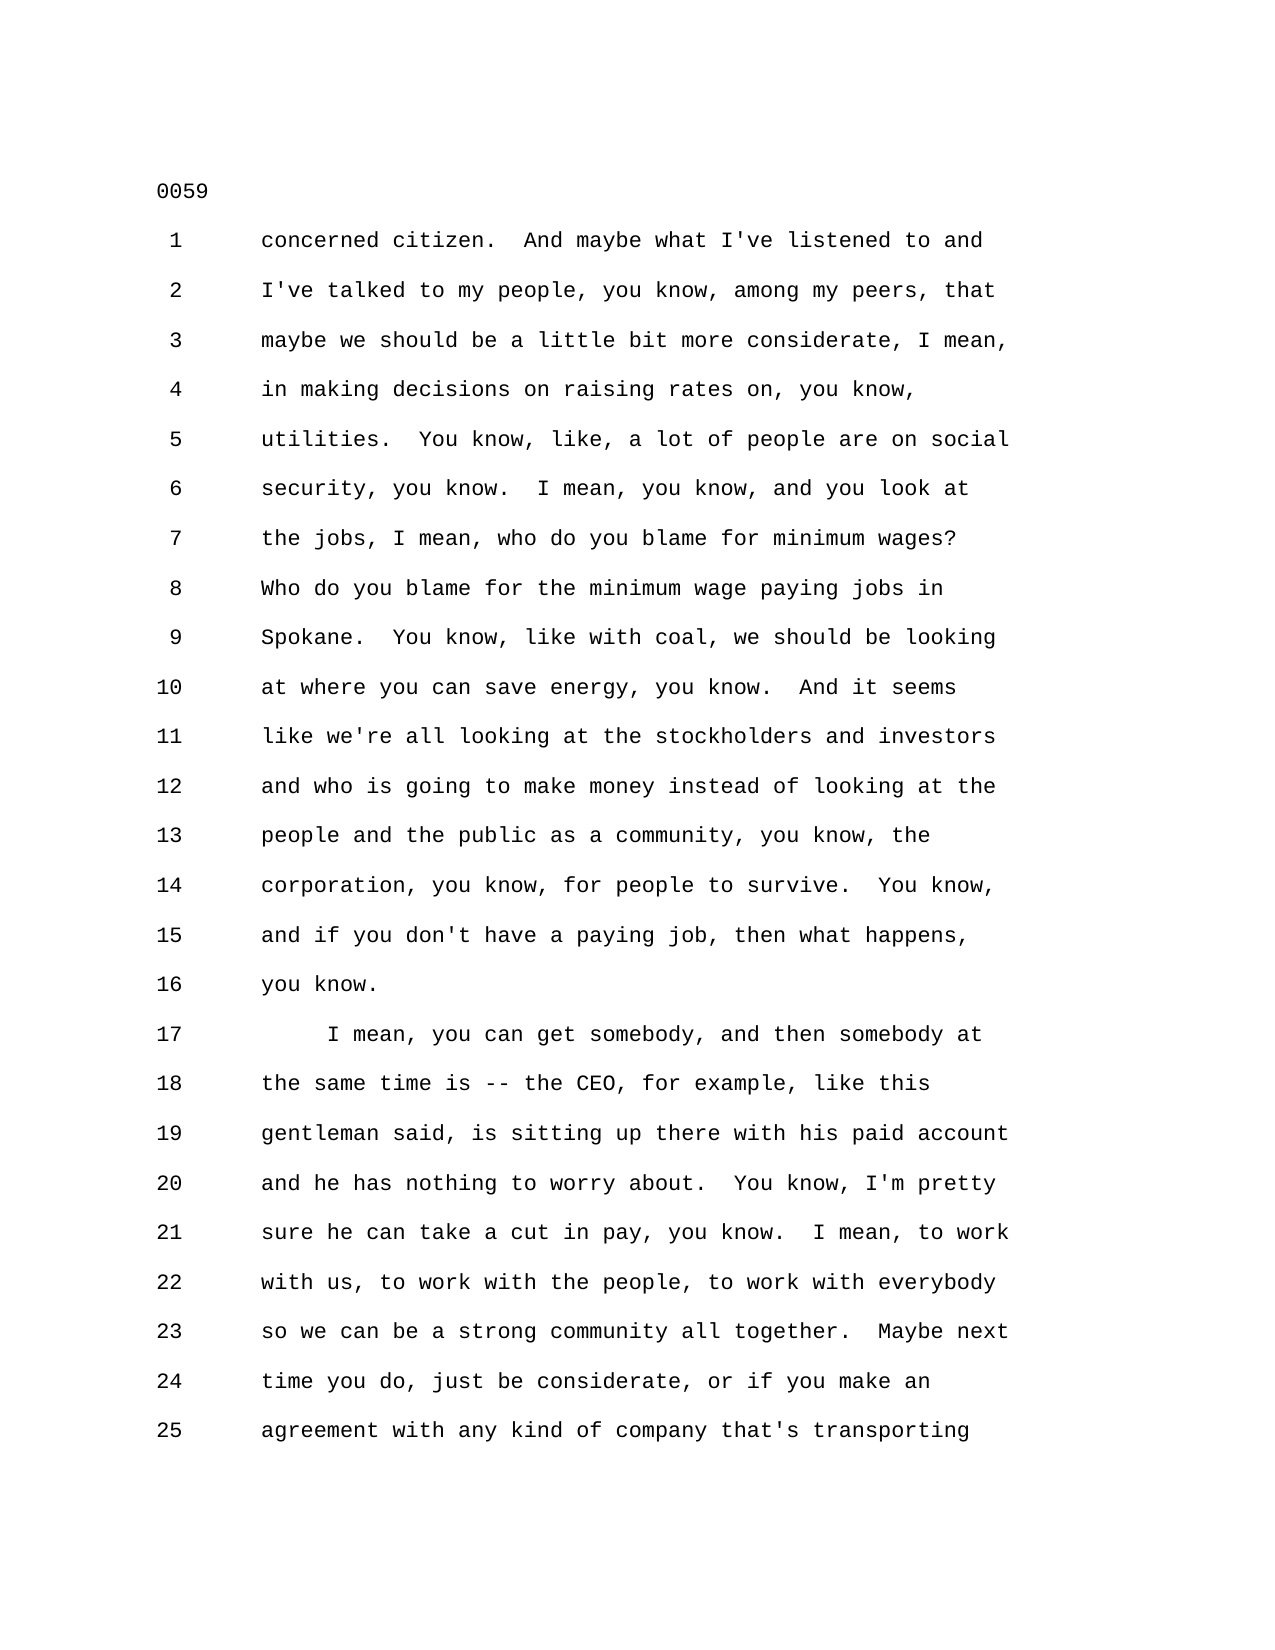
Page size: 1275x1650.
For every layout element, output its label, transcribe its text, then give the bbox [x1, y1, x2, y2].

text 0059 [156, 180, 1119, 205]
text 19 gentleman said, is sitting up there with his paid account [156, 1122, 1119, 1147]
text 8 Who do you blame for the minimum wage paying jobs in [156, 577, 1119, 601]
text 16 you know. [156, 973, 1119, 998]
text 11 like we're all looking at the stockholders and investors [156, 725, 1119, 750]
text 2 I've talked to my people, you know, among my peers, that [156, 279, 1119, 304]
text 20 and he has nothing to worry about. You know, I'm pretty [156, 1172, 1119, 1196]
text 12 and who is going to make money instead of looking at the [156, 775, 1119, 800]
text 9 Spokane. You know, like with coal, we should be looking [156, 626, 1119, 651]
text 22 with us, to work with the people, to work with everybody [156, 1271, 1119, 1296]
text 25 agreement with any kind of company that's transporting [156, 1419, 1119, 1444]
text 1 concerned citizen. And maybe what I've listened to and [156, 229, 1119, 254]
text 7 the jobs, I mean, who do you blame for minimum wages? [156, 527, 1119, 552]
text 10 at where you can save energy, you know. And it seems [156, 676, 1119, 701]
text 3 maybe we should be a little bit more considerate, I mean, [156, 329, 1119, 353]
text 23 so we can be a strong community all together. Maybe next [156, 1320, 1119, 1345]
text 14 corporation, you know, for people to survive. You know, [156, 874, 1119, 899]
text 17 I mean, you can get somebody, and then somebody at [156, 1023, 1119, 1048]
text 13 people and the public as a community, you know, the [156, 824, 1119, 849]
text 4 in making decisions on raising rates on, you know, [156, 378, 1119, 403]
text 21 sure he can take a cut in pay, you know. I mean, to work [156, 1221, 1119, 1246]
text 5 utilities. You know, like, a lot of people are on social [156, 428, 1119, 453]
text 15 and if you don't have a paying job, then what happens, [156, 924, 1119, 948]
text 18 the same time is -- the CEO, for example, like this [156, 1072, 1119, 1097]
text 24 time you do, just be considerate, or if you make an [156, 1370, 1119, 1395]
text 6 security, you know. I mean, you know, and you look at [156, 477, 1119, 502]
